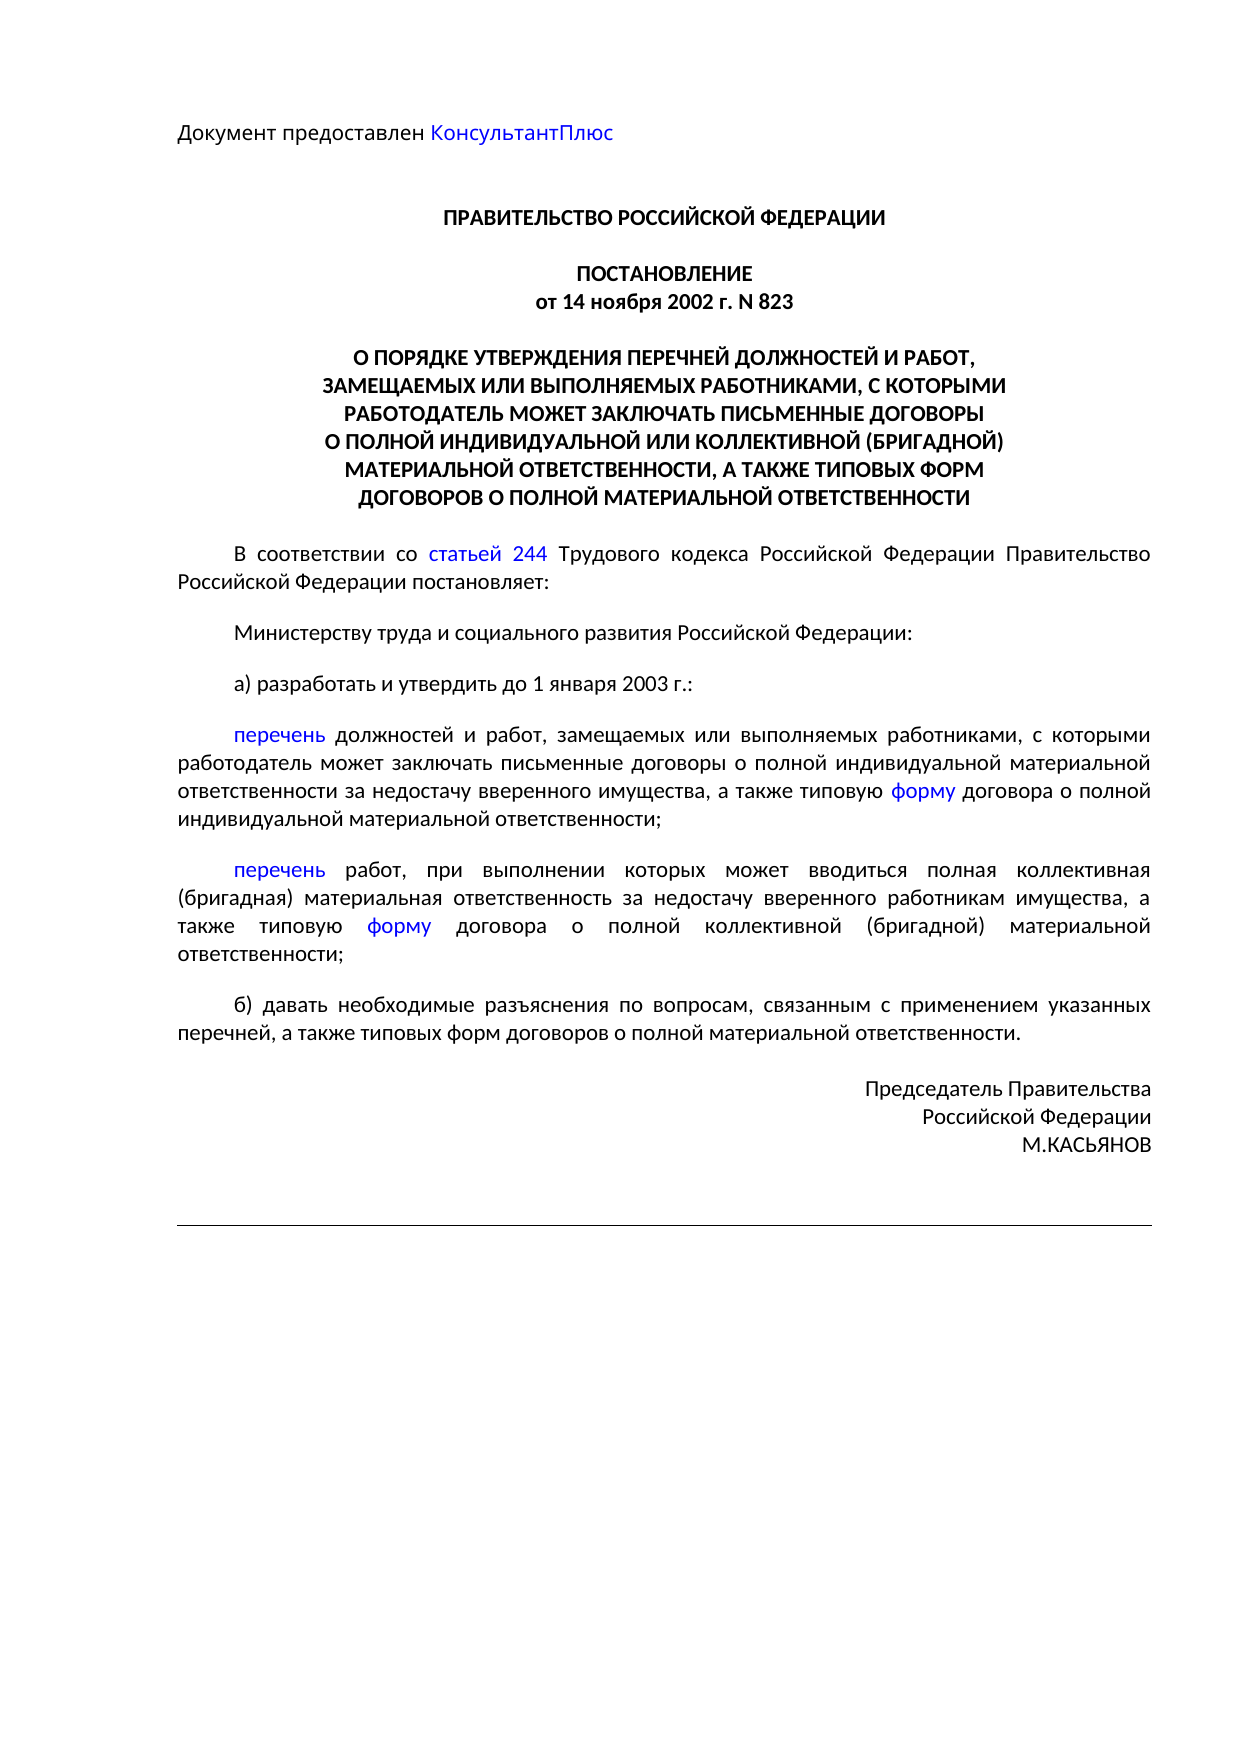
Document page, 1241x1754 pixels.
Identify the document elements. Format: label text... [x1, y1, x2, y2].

text В соответствии со статьей 244 Трудового кодекса Российской Федерации Правительство Российской Федерации постановляет: [177, 539, 1152, 595]
text а) разработать и утвердить до 1 января 2003 г.: [177, 669, 1152, 697]
title ЗАМЕЩАЕМЫХ ИЛИ ВЫПОЛНЯЕМЫХ РАБОТНИКАМИ, С КОТОРЫМИ [177, 371, 1152, 399]
title РАБОТОДАТЕЛЬ МОЖЕТ ЗАКЛЮЧАТЬ ПИСЬМЕННЫЕ ДОГОВОРЫ [177, 399, 1152, 427]
text Российской Федерации [177, 1102, 1152, 1130]
text Министерству труда и социального развития Российской Федерации: [177, 618, 1152, 646]
title МАТЕРИАЛЬНОЙ ОТВЕТСТВЕННОСТИ, А ТАКЖЕ ТИПОВЫХ ФОРМ [177, 455, 1152, 483]
text М.КАСЬЯНОВ [177, 1130, 1152, 1158]
text Председатель Правительства [177, 1074, 1152, 1102]
text б) давать необходимые разъяснения по вопросам, связанным с применением указанных перечней, а также типовых форм договоров о полной материальной ответственности. [177, 990, 1152, 1046]
text перечень работ, при выполнении которых может вводиться полная коллективная (бригадная) материальная ответственность за недостачу вверенного работникам имущества, а также типовую форму договора о полной коллективной (бригадной) материальной ответственности; [177, 855, 1152, 967]
title ДОГОВОРОВ О ПОЛНОЙ МАТЕРИАЛЬНОЙ ОТВЕТСТВЕННОСТИ [177, 483, 1152, 511]
title О ПОЛНОЙ ИНДИВИДУАЛЬНОЙ ИЛИ КОЛЛЕКТИВНОЙ (БРИГАДНОЙ) [177, 427, 1152, 455]
title Документ предоставлен КонсультантПлюс [177, 118, 1152, 175]
title от 14 ноября 2002 г. N 823 [177, 287, 1152, 315]
title О ПОРЯДКЕ УТВЕРЖДЕНИЯ ПЕРЕЧНЕЙ ДОЛЖНОСТЕЙ И РАБОТ, [177, 343, 1152, 371]
text перечень должностей и работ, замещаемых или выполняемых работниками, с которыми работодатель может заключать письменные договоры о полной индивидуальной материальной ответственности за недостачу вверенного имущества, а также типовую форму договора о полной индивидуальной материальной ответственности; [177, 720, 1152, 832]
title ПОСТАНОВЛЕНИЕ [177, 259, 1152, 287]
title ПРАВИТЕЛЬСТВО РОССИЙСКОЙ ФЕДЕРАЦИИ [177, 203, 1152, 231]
